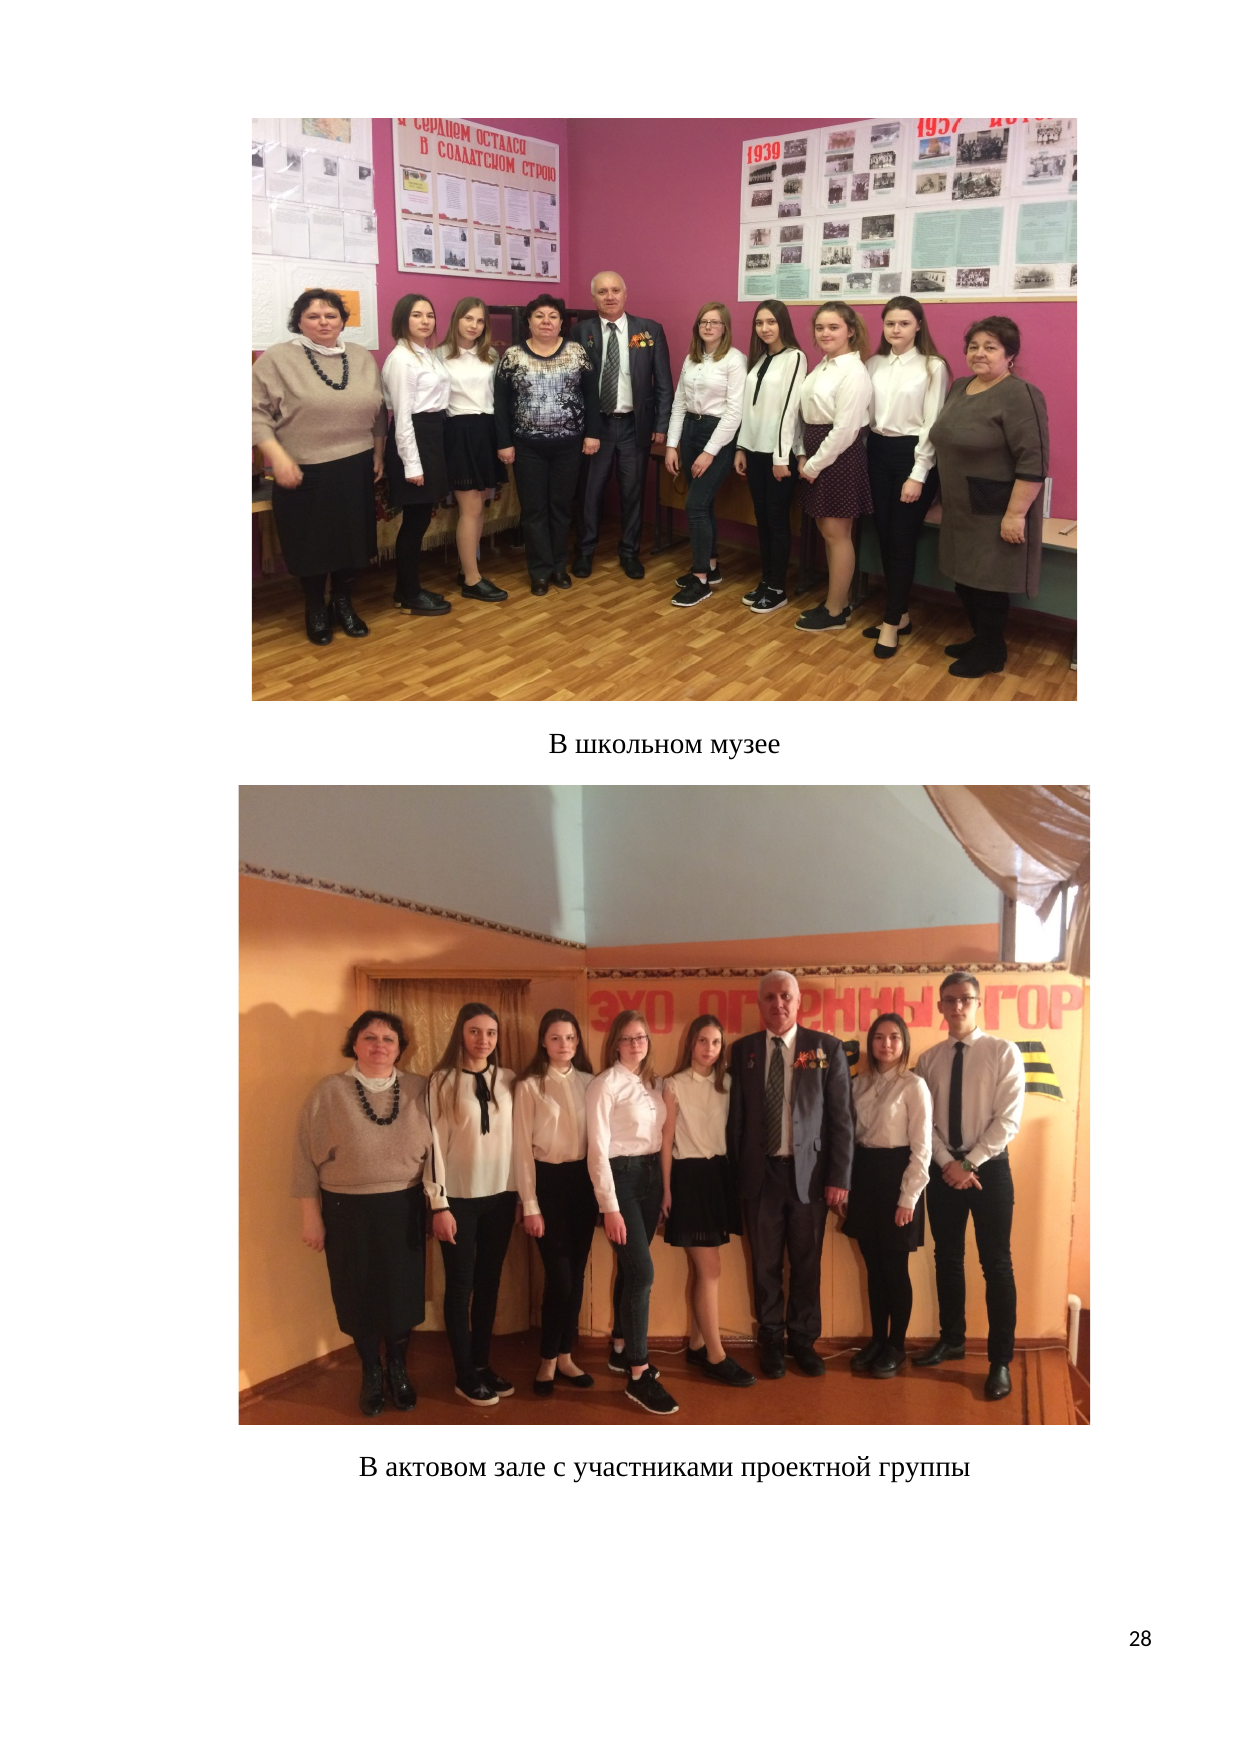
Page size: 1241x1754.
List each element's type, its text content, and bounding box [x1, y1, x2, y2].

picture [251, 118, 1078, 701]
text В актовом зале с участниками проектной группы [177, 1449, 1152, 1483]
picture [238, 785, 1091, 1425]
text В школьном музее [177, 726, 1152, 759]
